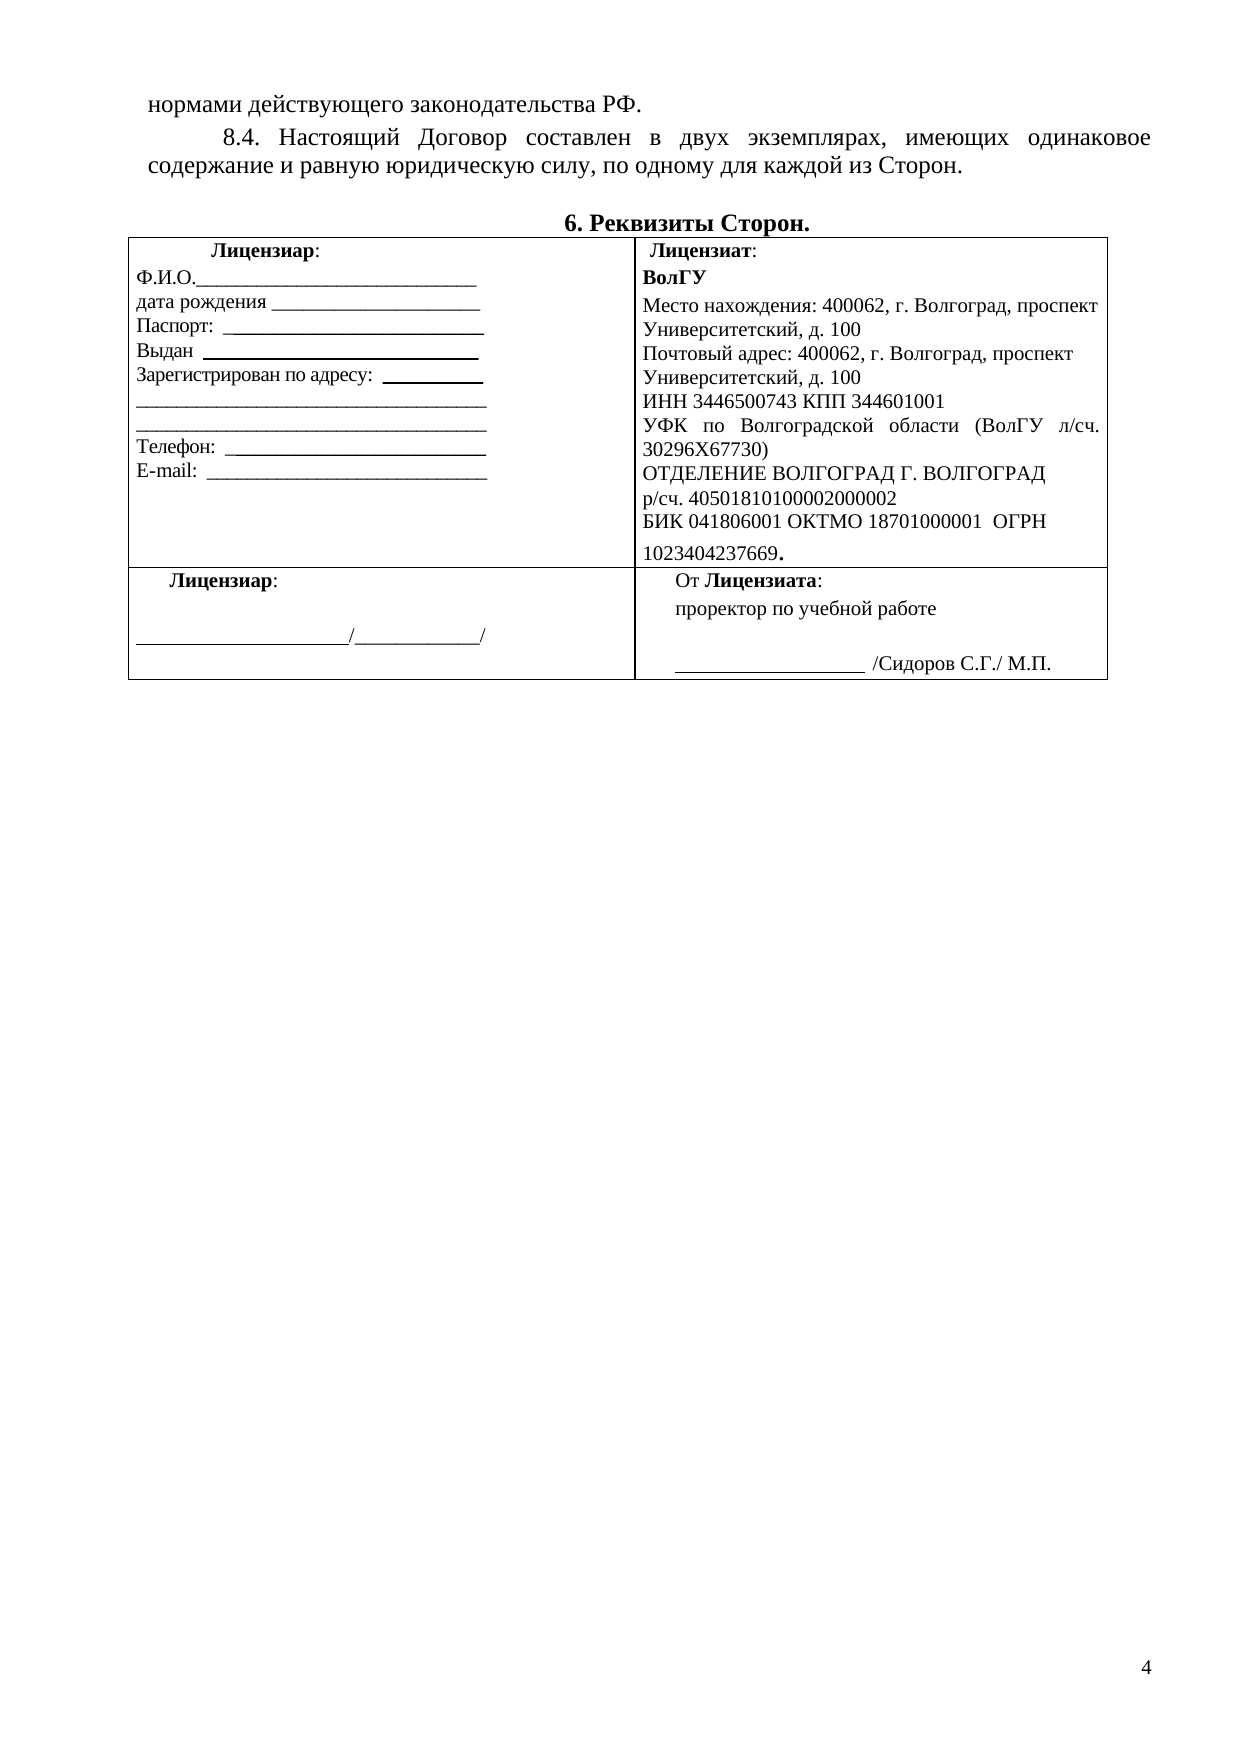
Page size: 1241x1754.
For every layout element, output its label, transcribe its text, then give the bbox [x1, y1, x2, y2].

table_cell Лицензиар: /____________/ [129, 568, 634, 678]
table_header Лицензиат: ВолГУ Место нахождения: 400062, г. Волгоград, проспект Университетский, д. 100 Почтовый адрес: 400062, г. Волгоград, проспект Университетский, д. 100 ИНН 3446500743 КПП 344601001 УФК по Волгоградской области (ВолГУ л/сч. 30296Х67730) ОТДЕЛЕНИЕ ВОЛГОГРАД Г. ВОЛГОГРАД р/сч. 40501810100002000002 БИК 041806001 ОКТМО 18701000001 ОГРН 1023404237669. [636, 238, 1107, 567]
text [148, 89, 1152, 117]
text 6. Реквизиты Сторон. [148, 208, 1152, 237]
text 8.4. Настоящий Договор составлен в двух экземплярах, имеющих одинаковое содержание и равную юридическую силу, по одному для каждой из Сторон. [148, 122, 1152, 179]
table_header Лицензиар: Ф.И.О.____________________________ дата рождения ____________________ Паспорт: __________________________ Выдан ___________________________ Зарегистрирован по адресу: __________ ___________________________________ ___________________________________ Телефон: __________________________ E-mail: ____________________________ [129, 238, 634, 567]
table_cell От Лицензиата: проректор по учебной работе /Сидоров С.Г./ М.П. [636, 568, 1107, 678]
